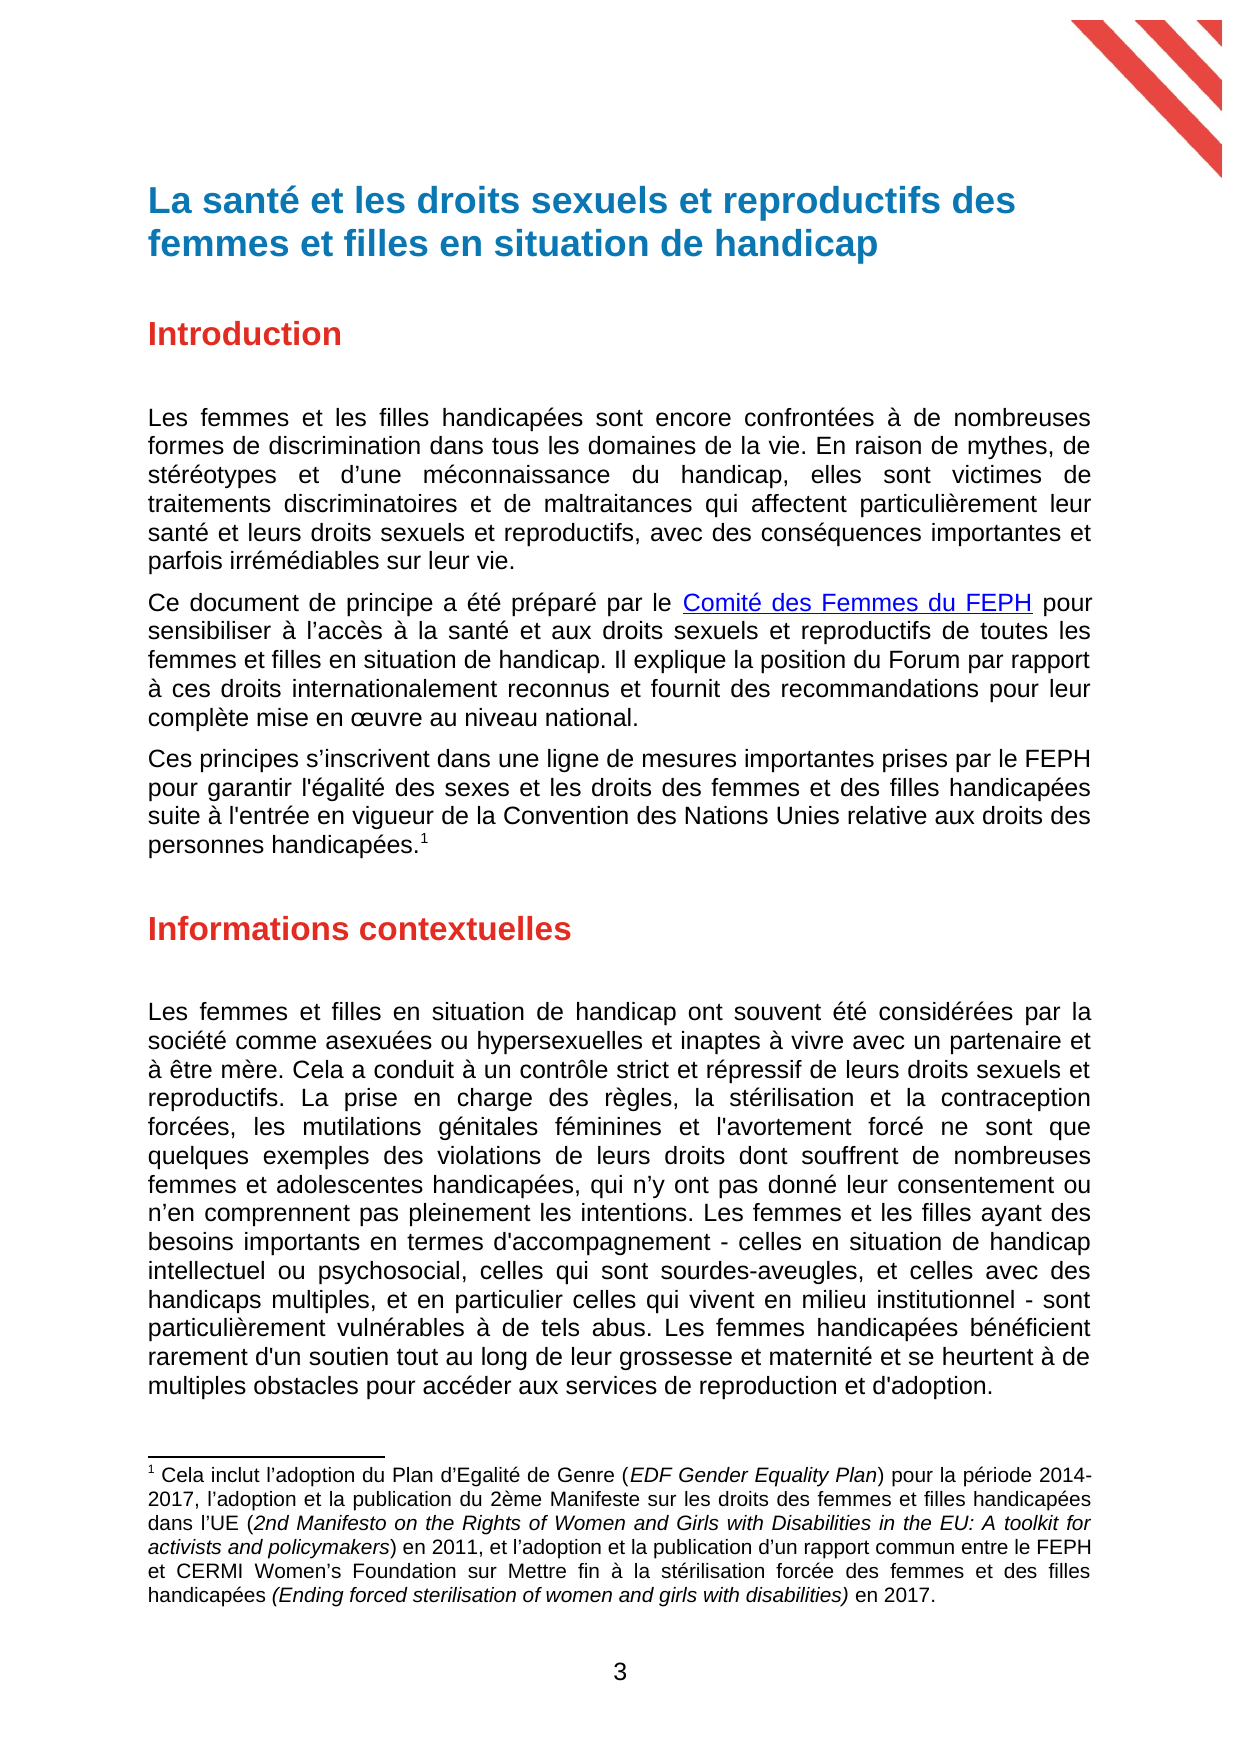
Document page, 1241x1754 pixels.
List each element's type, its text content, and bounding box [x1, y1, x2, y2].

subtitle La santé et les droits sexuels et reproductifs des femmes et filles en situation de handicap [148, 178, 1093, 264]
subtitle Informations contextuelles [148, 909, 1093, 947]
subtitle Introduction [148, 314, 1093, 352]
text Ce document de principe a été préparé par le Comité des Femmes du FEPH pour sensibiliser à l’accès à la santé et aux droits sexuels et reproductifs de toutes les femmes et filles en situation de handicap. Il explique la position du Forum par rapport à ces droits internationalement reconnus et fournit des recommandations pour leur complète mise en œuvre au niveau national. [148, 587, 1093, 731]
text Les femmes et filles en situation de handicap ont souvent été considérées par la société comme asexuées ou hypersexuelles et inaptes à vivre avec un partenaire et à être mère. Cela a conduit à un contrôle strict et répressif de leurs droits sexuels et reproductifs. La prise en charge des règles, la stérilisation et la contraception forcées, les mutilations génitales féminines et l'avortement forcé ne sont que quelques exemples des violations de leurs droits dont souffrent de nombreuses femmes et adolescentes handicapées, qui n’y ont pas donné leur consentement ou n’en comprennent pas pleinement les intentions. Les femmes et les filles ayant des besoins importants en termes d'accompagnement - celles en situation de handicap intellectuel ou psychosocial, celles qui sont sourdes-aveugles, et celles avec des handicaps multiples, et en particulier celles qui vivent en milieu institutionnel - sont particulièrement vulnérables à de tels abus. Les femmes handicapées bénéficient rarement d'un soutien tout au long de leur grossesse et maternité et se heurtent à de multiples obstacles pour accéder aux services de reproduction et d'adoption. [148, 997, 1093, 1400]
picture [78, 20, 1241, 187]
text Ces principes s’inscrivent dans une ligne de mesures importantes prises par le FEPH pour garantir l'égalité des sexes et les droits des femmes et des filles handicapées suite à l'entrée en vigueur de la Convention des Nations Unies relative aux droits des personnes handicapées. [148, 744, 1093, 859]
text Les femmes et les filles handicapées sont encore confrontées à de nombreuses formes de discrimination dans tous les domaines de la vie. En raison de mythes, de stéréotypes et d’une méconnaissance du handicap, elles sont victimes de traitements discriminatoires et de maltraitances qui affectent particulièrement leur santé et leurs droits sexuels et reproductifs, avec des conséquences importantes et parfois irrémédiables sur leur vie. [148, 402, 1093, 575]
